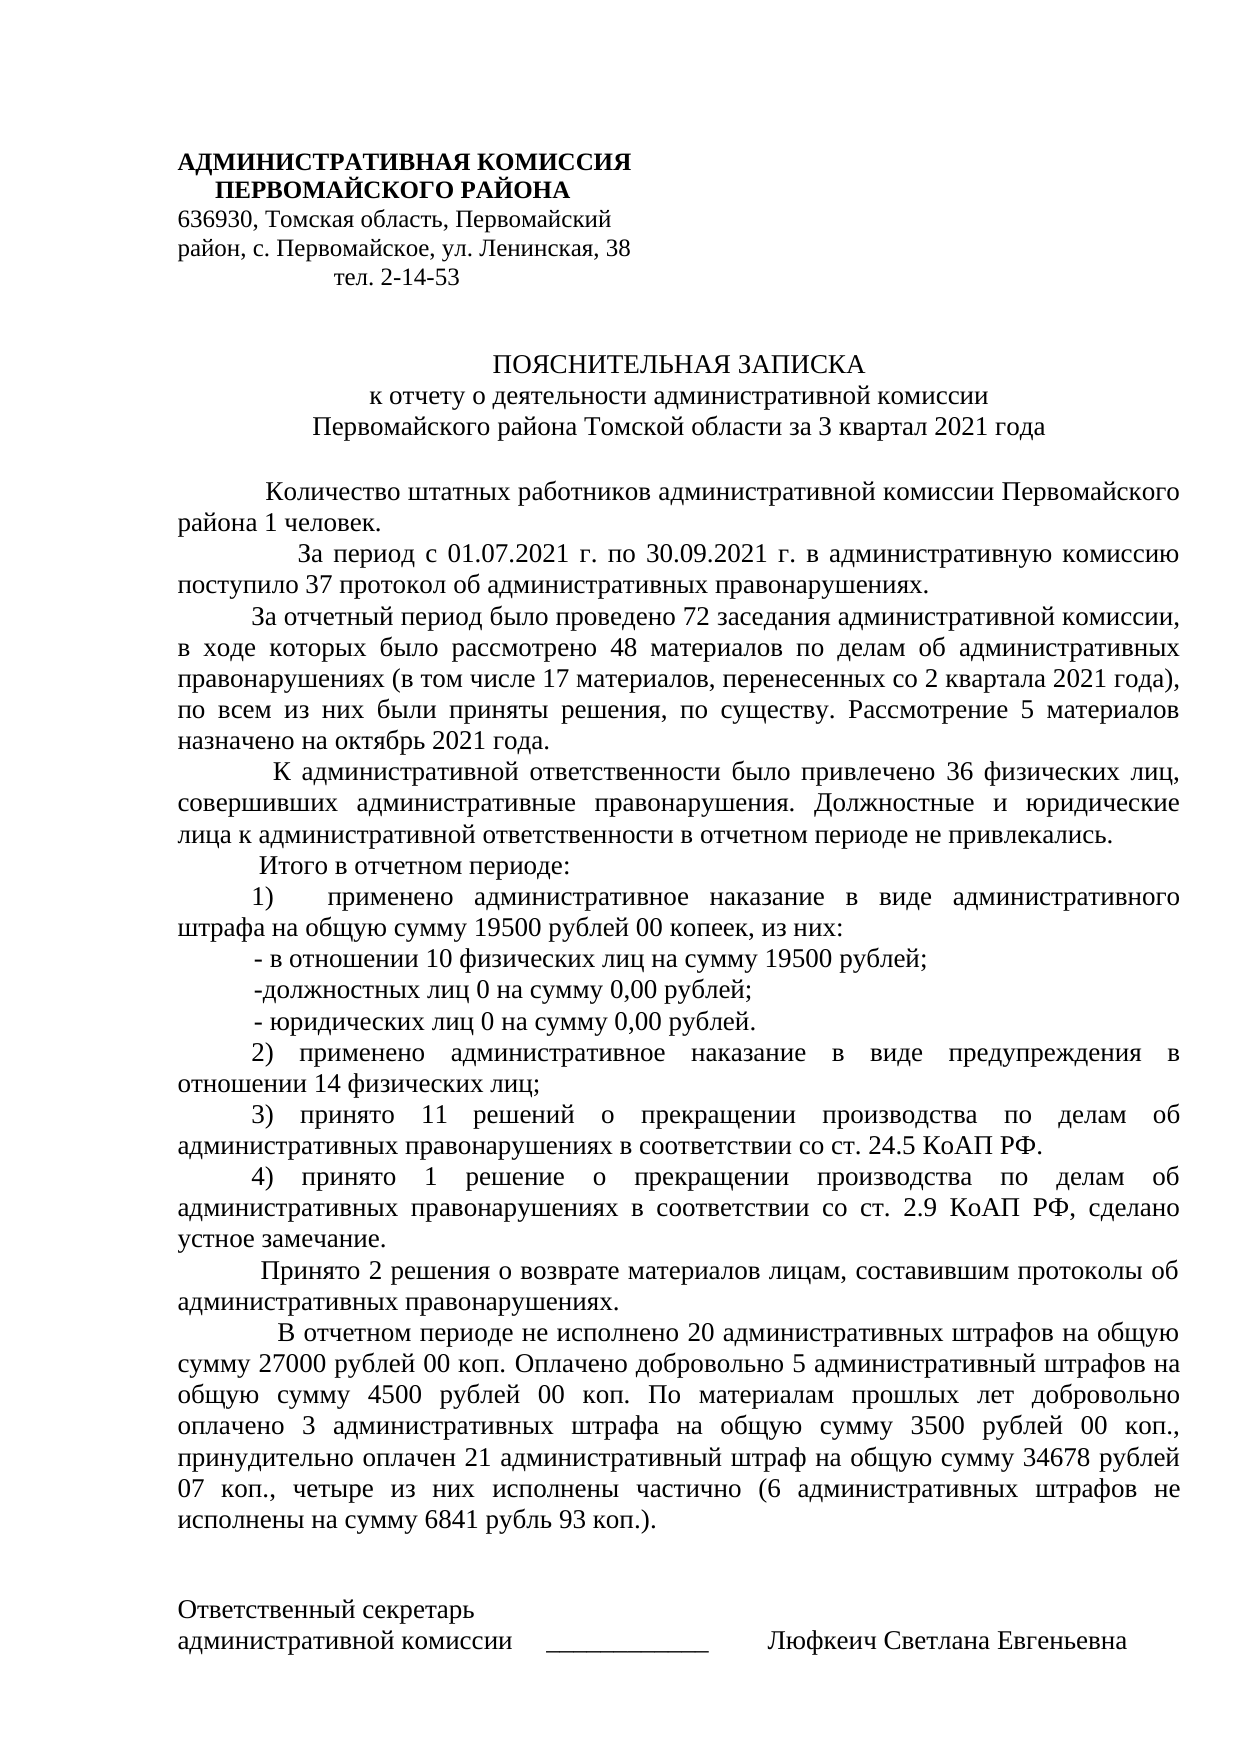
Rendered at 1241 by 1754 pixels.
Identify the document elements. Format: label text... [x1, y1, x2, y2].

text 636930, Томская область, Первомайский [177, 204, 1181, 233]
text АДМИНИСТРАТИВНАЯ КОМИССИЯ [177, 147, 1181, 176]
text В отчетном периоде не исполнено 20 административных штрафов на общую сумму 27000 рублей 00 коп. Оплачено добровольно 5 административный штрафов на общую сумму 4500 рублей 00 коп. По материалам прошлых лет добровольно оплачено 3 административных штрафа на общую сумму 3500 рублей 00 коп., принудительно оплачен 21 административный штраф на общую сумму 34678 рублей 07 коп., четыре из них исполнены частично (6 административных штрафов не исполнены на сумму 6841 рубль 93 коп.). [177, 1316, 1181, 1534]
text За отчетный период было проведено 72 заседания административной комиссии, в ходе которых было рассмотрено 48 материалов по делам об административных правонарушениях (в том числе 17 материалов, перенесенных со 2 квартала 2021 года), по всем из них были приняты решения, по существу. Рассмотрение 5 материалов назначено на октябрь 2021 года. [177, 600, 1181, 755]
text ПОЯСНИТЕЛЬНАЯ ЗАПИСКА [177, 348, 1181, 379]
list - в отношении 10 физических лиц на сумму 19500 рублей; [254, 942, 1181, 973]
text Итого в отчетном периоде: [177, 849, 1181, 880]
list - юридических лиц 0 на сумму 0,00 рублей. [254, 1004, 1181, 1036]
text К административной ответственности было привлечено 36 физических лиц, совершивших административные правонарушения. Должностные и юридические лица к административной ответственности в отчетном периоде не привлекались. [177, 755, 1181, 849]
text Первомайского района Томской области за 3 квартал 2021 года [177, 410, 1181, 442]
text тел. 2-14-53 [177, 262, 1181, 291]
list -должностных лиц 0 на сумму 0,00 рублей; [254, 973, 1181, 1004]
text Ответственный секретарь [177, 1593, 1181, 1624]
text ПЕРВОМАЙСКОГО РАЙОНА [177, 176, 1181, 204]
text Принято 2 решения о возврате материалов лицам, составившим протоколы об административных правонарушениях. [177, 1254, 1181, 1316]
text к отчету о деятельности административной комиссии [177, 379, 1181, 410]
text Количество штатных работников административной комиссии Первомайского района 1 человек. [177, 475, 1181, 537]
text 3) принято 11 решений о прекращении производства по делам об административных правонарушениях в соответствии со ст. 24.5 КоАП РФ. [177, 1098, 1181, 1160]
text административной комиссии ____________ Люфкеич Светлана Евгеньевна [177, 1624, 1181, 1656]
text 4) принято 1 решение о прекращении производства по делам об административных правонарушениях в соответствии со ст. 2.9 КоАП РФ, сделано устное замечание. [177, 1160, 1181, 1254]
text 2) применено административное наказание в виде предупреждения в отношении 14 физических лиц; [177, 1036, 1181, 1098]
text За период с 01.07.2021 г. по 30.09.2021 г. в административную комиссию поступило 37 протокол об административных правонарушениях. [177, 537, 1181, 600]
text район, с. Первомайское, ул. Ленинская, 38 [177, 233, 1181, 262]
list применено административное наказание в виде административного штрафа на общую сумму 19500 рублей 00 копеек, из них: [177, 880, 1181, 942]
